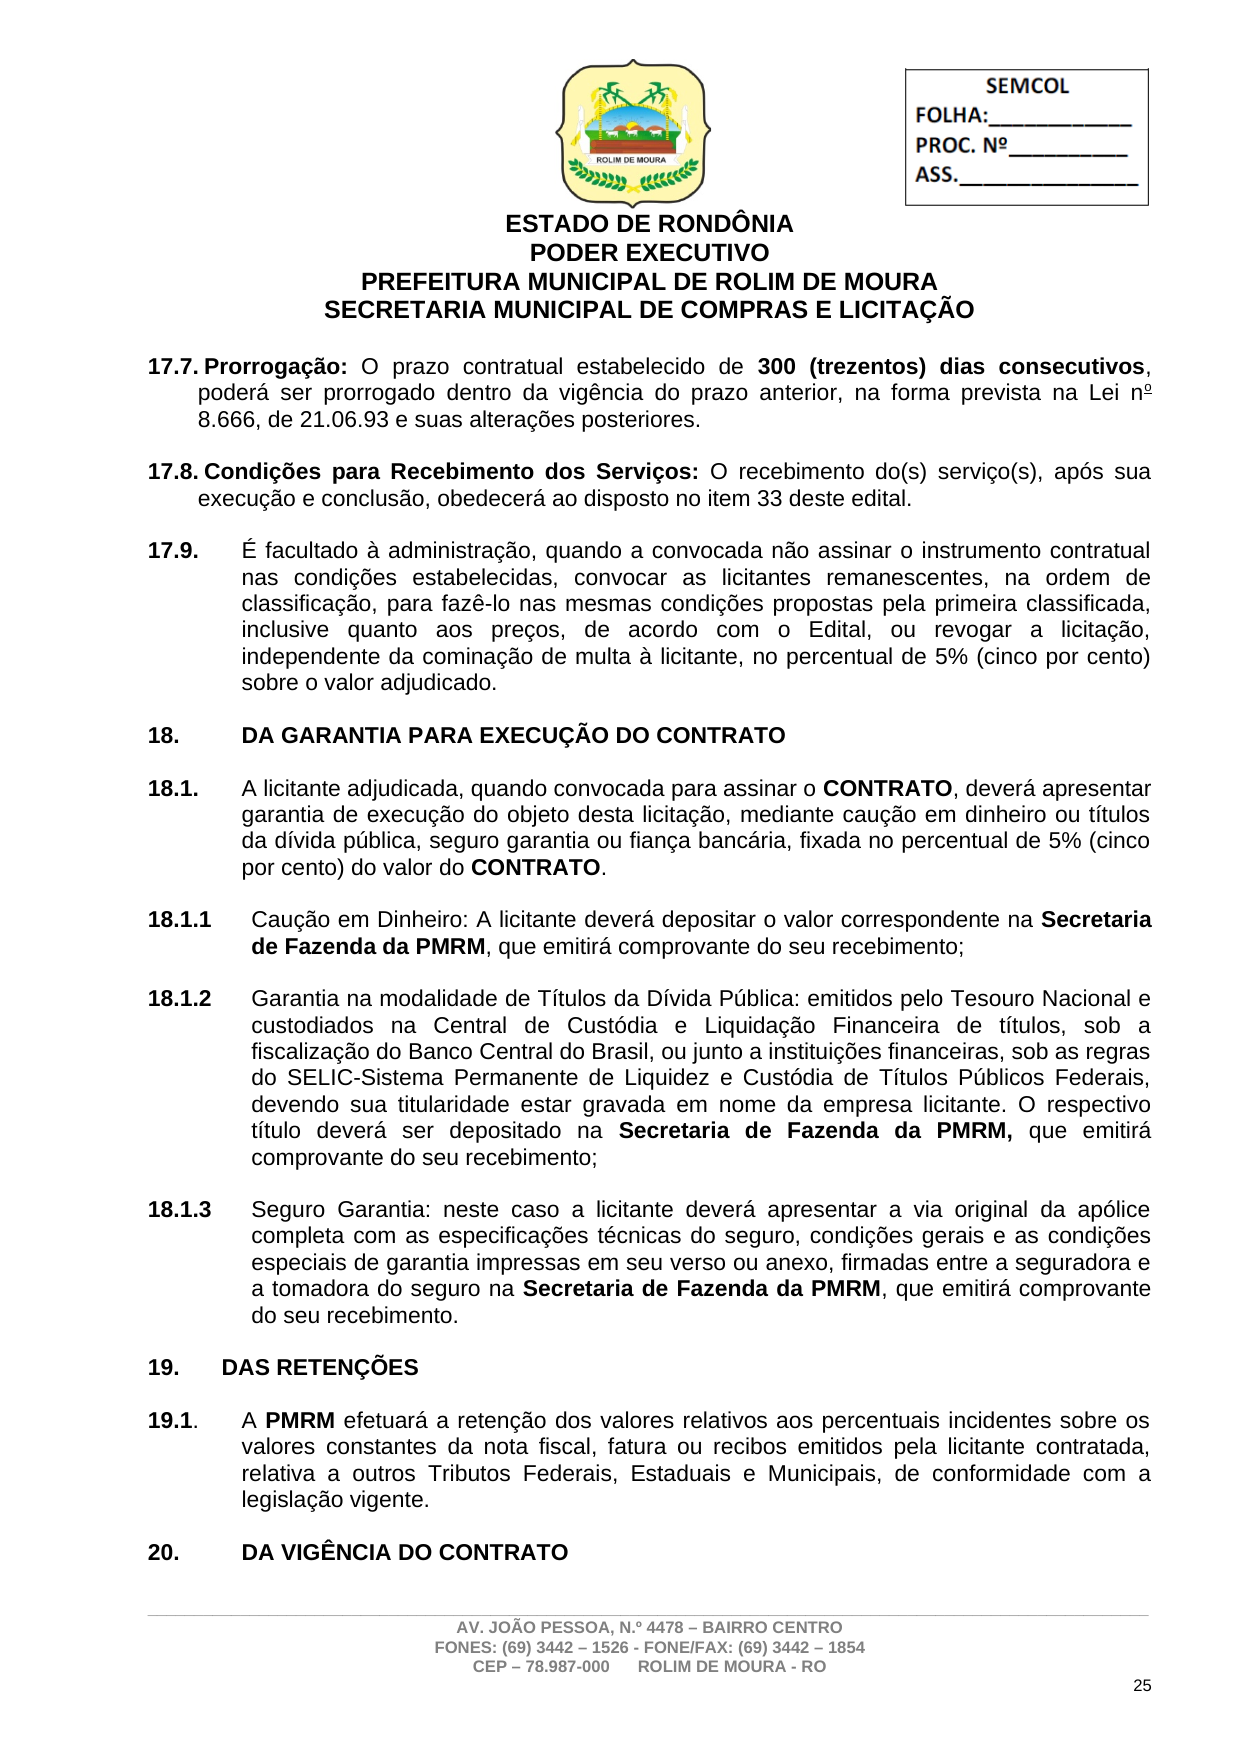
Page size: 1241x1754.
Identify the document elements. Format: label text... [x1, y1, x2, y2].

text 20. DA VIGÊNCIA DO CONTRATO [148, 1539, 1152, 1565]
picture [554, 59, 712, 209]
list Prorrogação: O prazo contratual estabelecido de 300 (trezentos) dias consecutivos, poderá ser prorrogado dentro da vigência do prazo anterior, na forma prevista na Lei no 8.666, de 21.06.93 e suas alterações posteriores. [148, 353, 1152, 432]
text 18. DA GARANTIA PARA EXECUÇÃO DO CONTRATO [148, 722, 1152, 748]
text 18.1.3 Seguro Garantia: neste caso a licitante deverá apresentar a via original da apólice completa com as especificações técnicas do seguro, condições gerais e as condições especiais de garantia impressas em seu verso ou anexo, firmadas entre a seguradora e a tomadora do seguro na Secretaria de Fazenda da PMRM, que emitirá comprovante do seu recebimento. [148, 1196, 1152, 1328]
text 18.1. A licitante adjudicada, quando convocada para assinar o CONTRATO, deverá apresentar garantia de execução do objeto desta licitação, mediante caução em dinheiro ou títulos da dívida pública, seguro garantia ou fiança bancária, fixada no percentual de 5% (cinco por cento) do valor do CONTRATO. [148, 774, 1152, 880]
text 19.1. A PMRM efetuará a retenção dos valores relativos aos percentuais incidentes sobre os valores constantes da nota fiscal, fatura ou recibos emitidos pela licitante contratada, relativa a outros Tributos Federais, Estaduais e Municipais, de conformidade com a legislação vigente. [148, 1407, 1152, 1512]
text 18.1.2 Garantia na modalidade de Títulos da Dívida Pública: emitidos pelo Tesouro Nacional e custodiados na Central de Custódia e Liquidação Financeira de títulos, sob a fiscalização do Banco Central do Brasil, ou junto a instituições financeiras, sob as regras do SELIC-Sistema Permanente de Liquidez e Custódia de Títulos Públicos Federais, devendo sua titularidade estar gravada em nome da empresa licitante. O respectivo título deverá ser depositado na Secretaria de Fazenda da PMRM, que emitirá comprovante do seu recebimento; [148, 985, 1152, 1170]
text 17.9. É facultado à administração, quando a convocada não assinar o instrumento contratual nas condições estabelecidas, convocar as licitantes remanescentes, na ordem de classificação, para fazê-lo nas mesmas condições propostas pela primeira classificada, inclusive quanto aos preços, de acordo com o Edital, ou revogar a licitação, independente da cominação de multa à licitante, no percentual de 5% (cinco por cento) sobre o valor adjudicado. [148, 537, 1152, 695]
text 18.1.1 Caução em Dinheiro: A licitante deverá depositar o valor correspondente na Secretaria de Fazenda da PMRM, que emitirá comprovante do seu recebimento; [148, 906, 1152, 959]
list Condições para Recebimento dos Serviços: O recebimento do(s) serviço(s), após sua execução e conclusão, obedecerá ao disposto no item 33 deste edital. [148, 458, 1152, 511]
subtitle 19. DAS RETENÇÕES [148, 1354, 1152, 1381]
